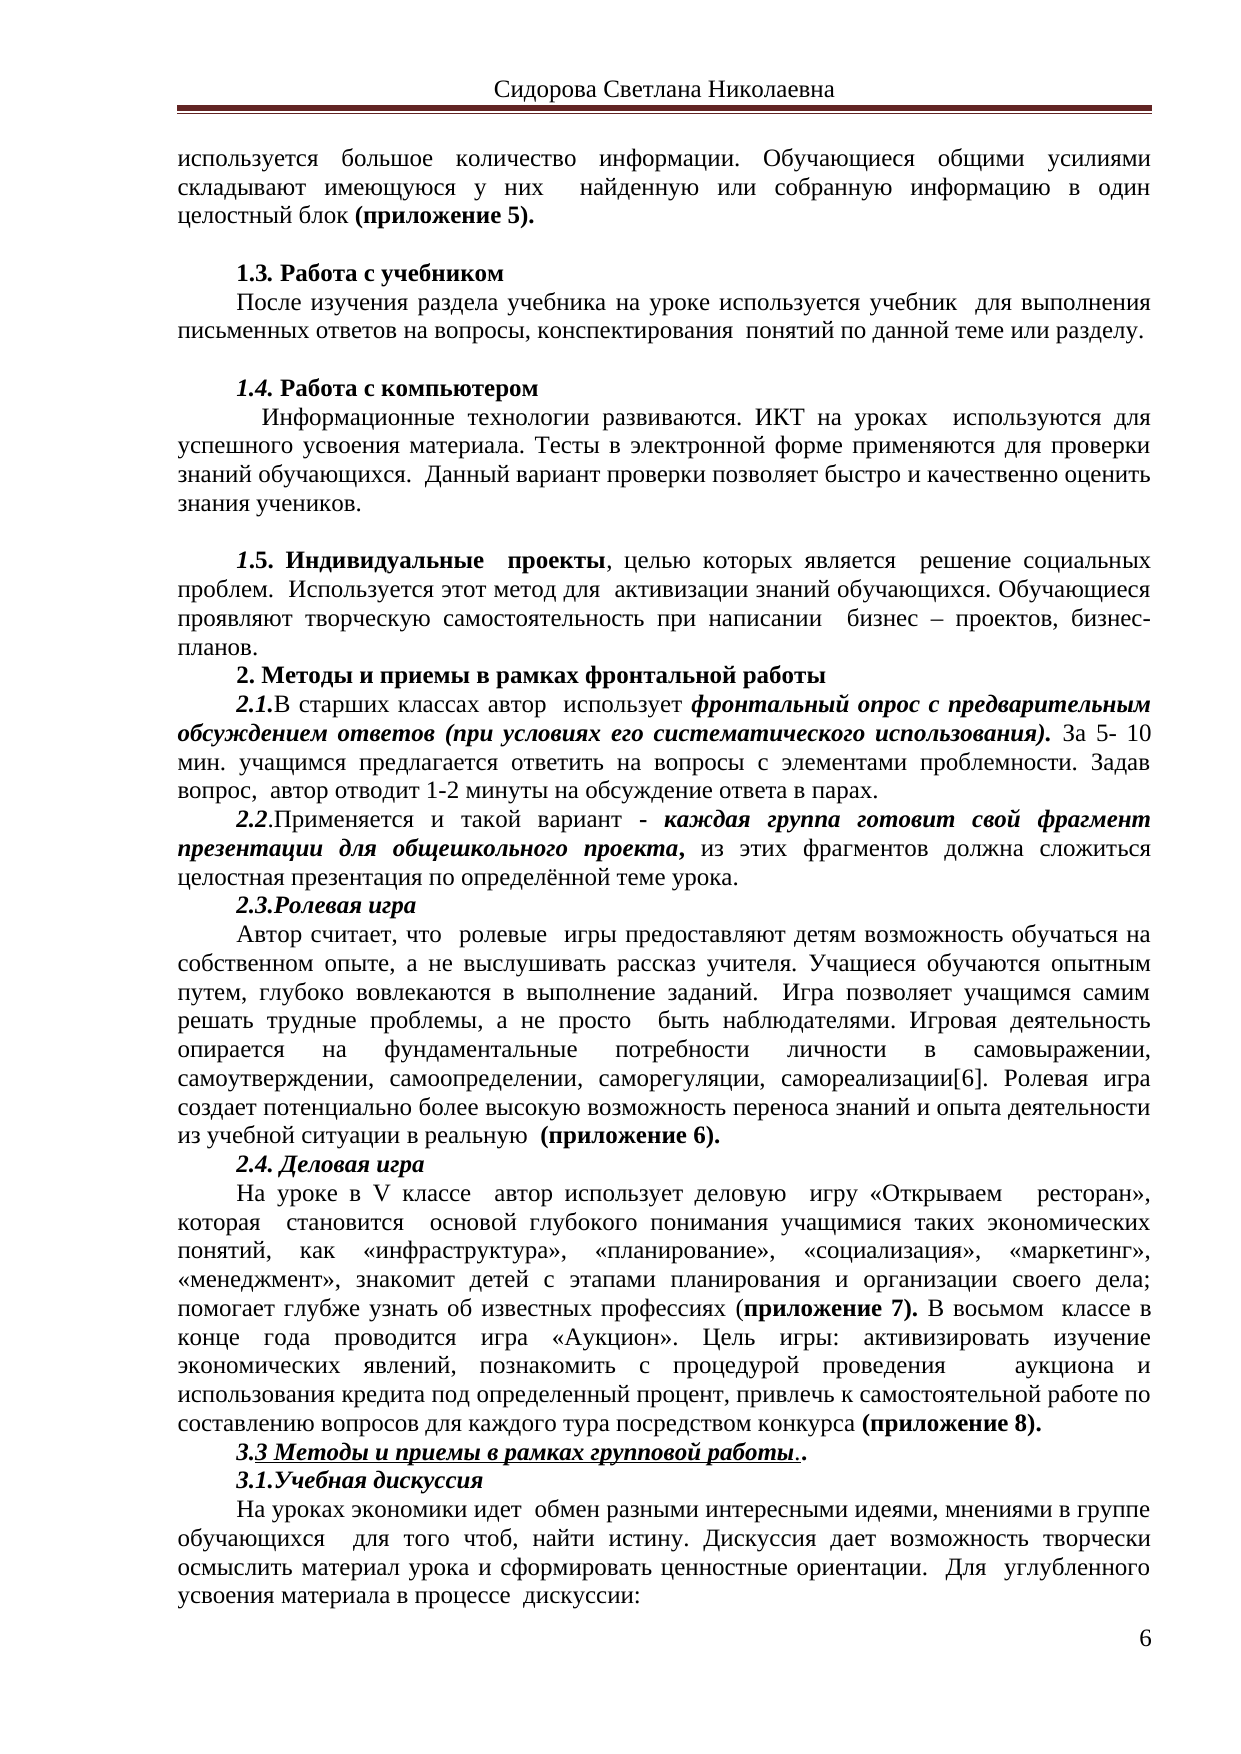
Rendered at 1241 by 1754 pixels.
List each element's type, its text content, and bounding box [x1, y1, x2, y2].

text 2. Методы и приемы в рамках фронтальной работы [177, 660, 1152, 689]
text После изучения раздела учебника на уроке используется учебник для выполнения письменных ответов на вопросы, конспектирования понятий по данной теме или разделу. [177, 287, 1152, 344]
text 2.2.Применяется и такой вариант - каждая группа готовит свой фрагмент презентации для общешкольного проекта, из этих фрагментов должна сложиться целостная презентация по определённой теме урока. [177, 804, 1152, 890]
text 1.4. Работа с компьютером [177, 373, 1152, 402]
text 1.3. Работа с учебником [177, 258, 1152, 287]
text Автор считает, что ролевые игры предоставляют детям возможность обучаться на собственном опыте, а не выслушивать рассказ учителя. Учащиеся обучаются опытным путем, глубоко вовлекаются в выполнение заданий. Игра позволяет учащимся самим решать трудные проблемы, а не просто быть наблюдателями. Игровая деятельность опирается на фундаментальные потребности личности в самовыражении, самоутверждении, самоопределении, саморегуляции, самореализации[6]. Ролевая игра создает потенциально более высокую возможность переноса знаний и опыта деятельности из учебной ситуации в реальную (приложение 6). [177, 919, 1152, 1149]
text Информационные технологии развиваются. ИКТ на уроках используются для успешного усвоения материала. Тесты в электронной форме применяются для проверки знаний обучающихся. Данный вариант проверки позволяет быстро и качественно оценить знания учеников. [177, 402, 1152, 517]
text 3.1.Учебная дискуссия [177, 1465, 1152, 1494]
text На уроке в V классе автор использует деловую игру «Открываем ресторан», которая становится основой глубокого понимания учащимися таких экономических понятий, как «инфраструктура», «планирование», «социализация», «маркетинг», «менеджмент», знакомит детей с этапами планирования и организации своего дела; помогает глубже узнать об известных профессиях (приложение 7). В восьмом классе в конце года проводится игра «Аукцион». Цель игры: активизировать изучение экономических явлений, познакомить с процедурой проведения аукциона и использования кредита под определенный процент, привлечь к самостоятельной работе по составлению вопросов для каждого тура посредством конкурса (приложение 8). [177, 1178, 1152, 1437]
text 1.5. Индивидуальные проекты, целью которых является решение социальных проблем. Используется этот метод для активизации знаний обучающихся. Обучающиеся проявляют творческую самостоятельность при написании бизнес – проектов, бизнес- планов. [177, 545, 1152, 660]
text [177, 143, 1152, 229]
text 2.4. Деловая игра [177, 1149, 1152, 1178]
text 2.1.В старших классах автор использует фронтальный опрос с предварительным обсуждением ответов (при условиях его систематического использования). За 5- 10 мин. учащимся предлагается ответить на вопросы с элементами проблемности. Задав вопрос, автор отводит 1-2 минуты на обсуждение ответа в парах. [177, 689, 1152, 804]
text 3.3 Методы и приемы в рамках групповой работы.. [177, 1437, 1152, 1465]
text На уроках экономики идет обмен разными интересными идеями, мнениями в группе обучающихся для того чтоб, найти истину. Дискуссия дает возможность творчески осмыслить материал урока и сформировать ценностные ориентации. Для углубленного усвоения материала в процессе дискуссии: [177, 1494, 1152, 1609]
text 2.3.Ролевая игра [177, 890, 1152, 919]
